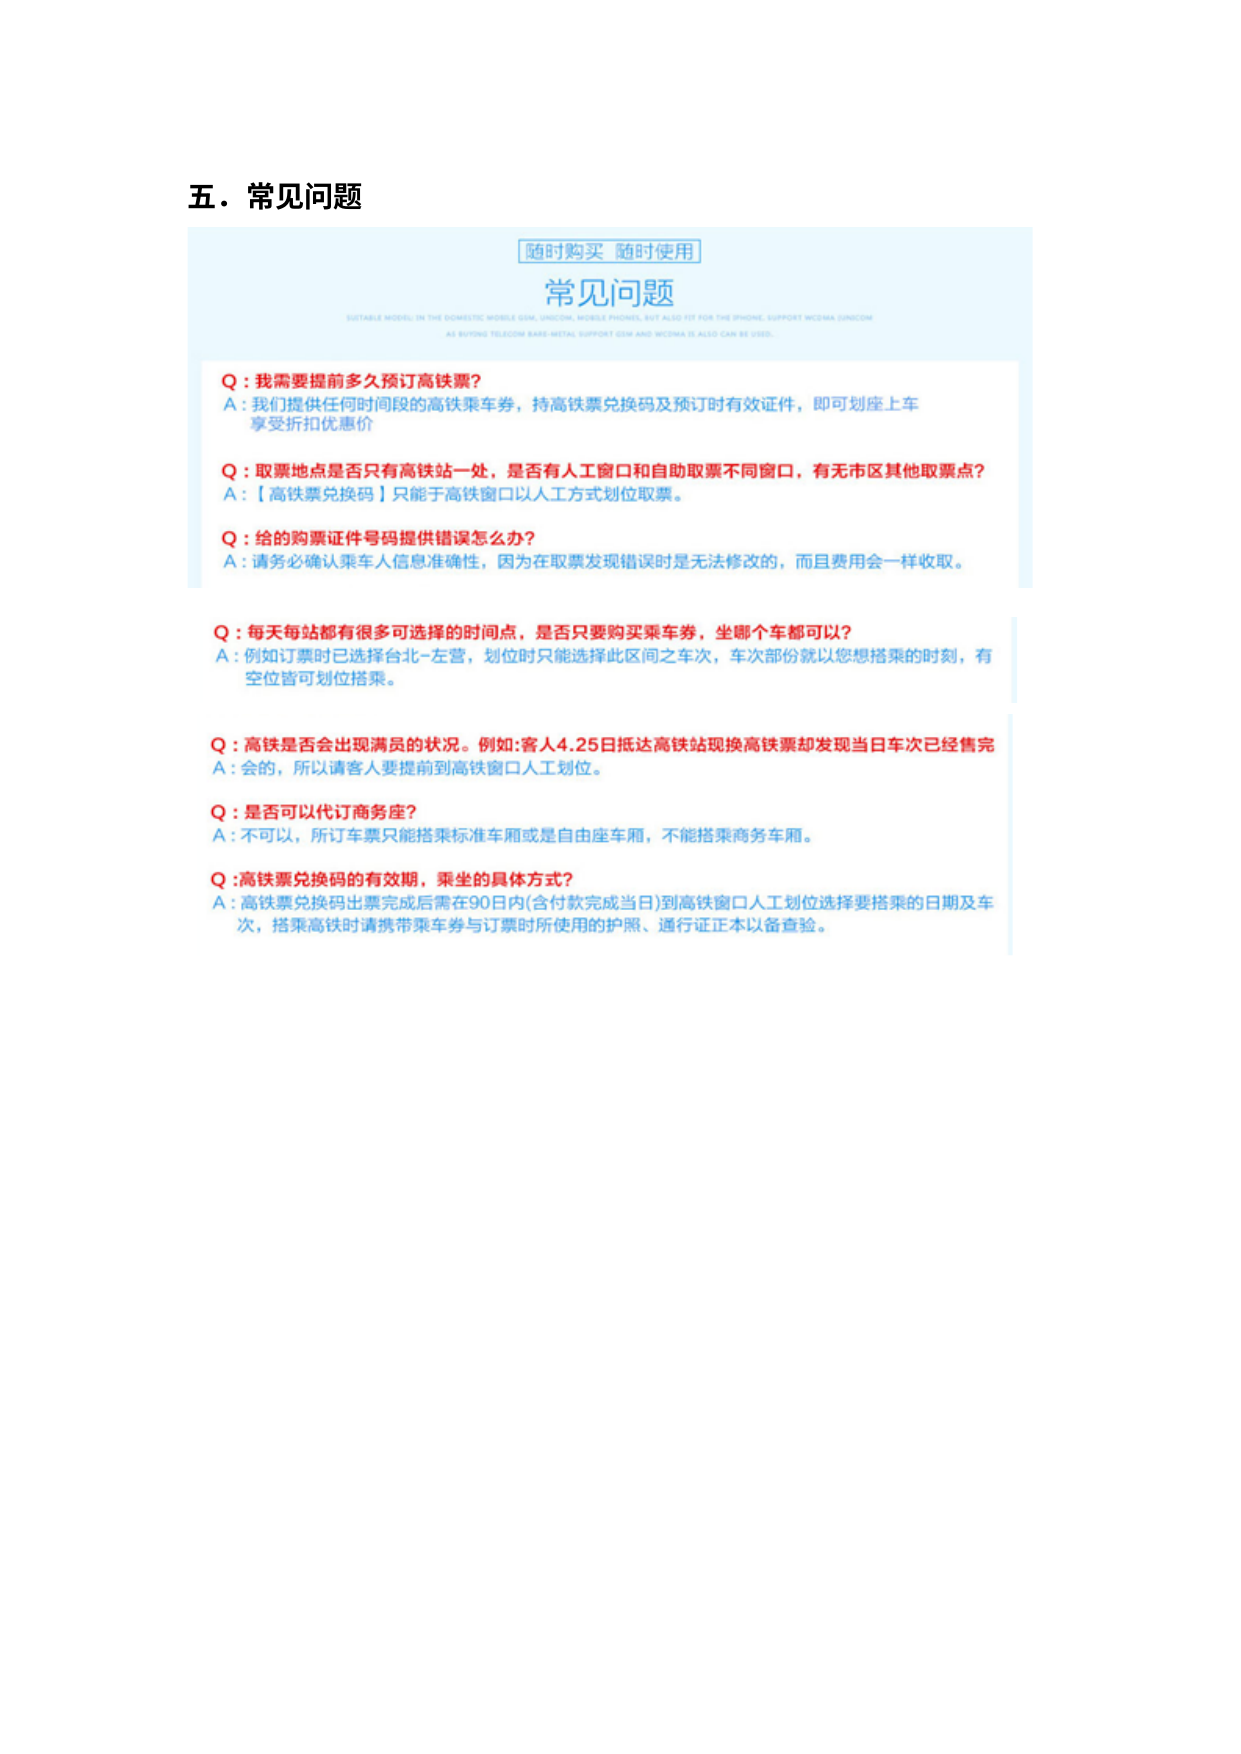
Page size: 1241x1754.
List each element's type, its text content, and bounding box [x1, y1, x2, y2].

picture [187, 714, 1013, 957]
text 五．常见问题 [187, 162, 1053, 227]
picture [187, 617, 1018, 703]
picture [187, 227, 1033, 588]
